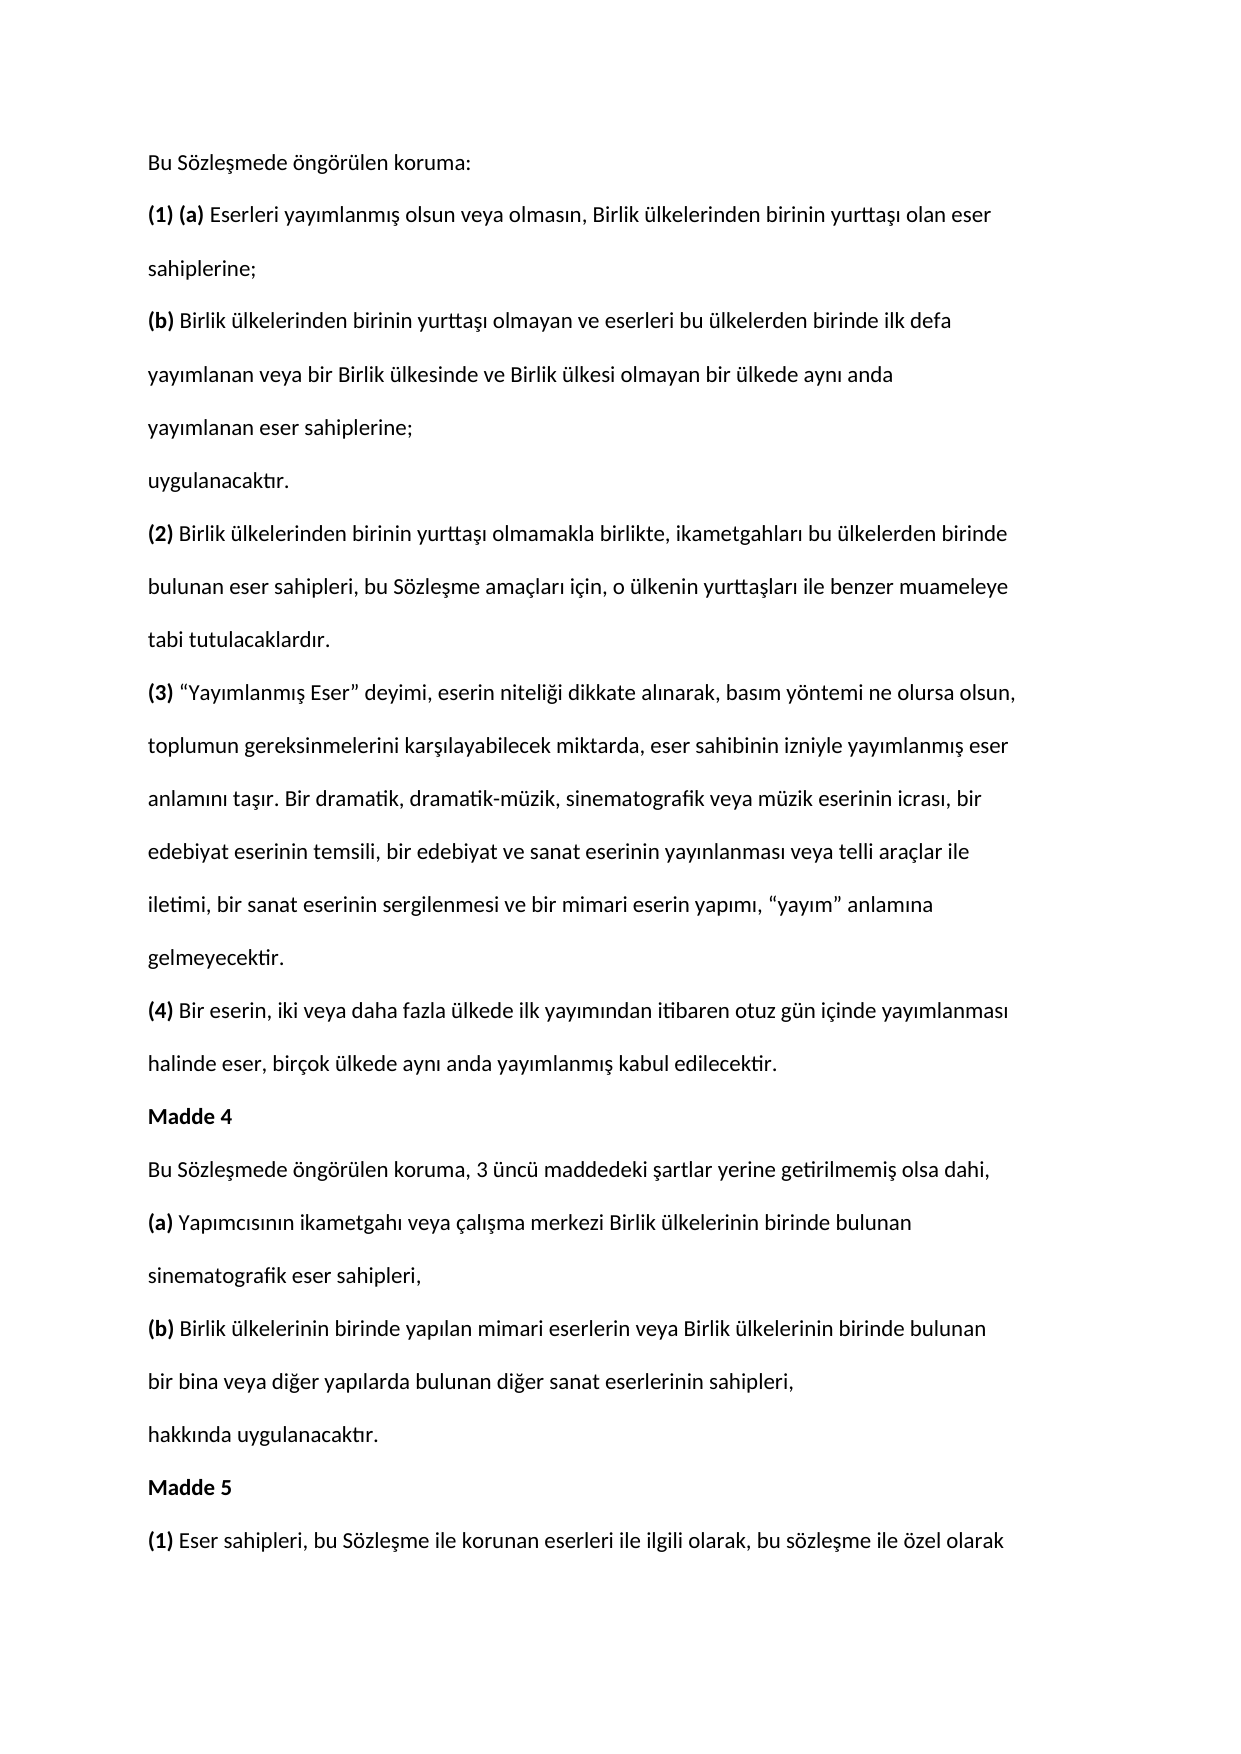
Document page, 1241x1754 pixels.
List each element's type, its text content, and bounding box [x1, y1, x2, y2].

text hakkında uygulanacaktır. [148, 1420, 1093, 1448]
text (1) (a) Eserleri yayımlanmış olsun veya olmasın, Birlik ülkelerinden birinin yurttaşı olan eser [148, 201, 1093, 229]
text halinde eser, birçok ülkede aynı anda yayımlanmış kabul edilecektir. [148, 1049, 1093, 1077]
text (b) Birlik ülkelerinin birinde yapılan mimari eserlerin veya Birlik ülkelerinin birinde bulunan [148, 1314, 1093, 1342]
text Madde 5 [148, 1473, 1093, 1501]
text (3) “Yayımlanmış Eser” deyimi, eserin niteliği dikkate alınarak, basım yöntemi ne olursa olsun, [148, 678, 1093, 706]
text (4) Bir eserin, iki veya daha fazla ülkede ilk yayımından itibaren otuz gün içinde yayımlanması [148, 996, 1093, 1024]
text uygulanacaktır. [148, 466, 1093, 494]
text (a) Yapımcısının ikametgahı veya çalışma merkezi Birlik ülkelerinin birinde bulunan [148, 1208, 1093, 1236]
text anlamını taşır. Bir dramatik, dramatik-müzik, sinematografik veya müzik eserinin icrası, bir [148, 784, 1093, 812]
text iletimi, bir sanat eserinin sergilenmesi ve bir mimari eserin yapımı, “yayım” anlamına [148, 890, 1093, 918]
text (1) Eser sahipleri, bu Sözleşme ile korunan eserleri ile ilgili olarak, bu sözleşme ile özel olarak [148, 1526, 1093, 1554]
text (b) Birlik ülkelerinden birinin yurttaşı olmayan ve eserleri bu ülkelerden birinde ilk defa [148, 307, 1093, 335]
text Madde 4 [148, 1102, 1093, 1130]
text sinematografik eser sahipleri, [148, 1261, 1093, 1289]
text tabi tutulacaklardır. [148, 625, 1093, 653]
text bir bina veya diğer yapılarda bulunan diğer sanat eserlerinin sahipleri, [148, 1367, 1093, 1395]
text Bu Sözleşmede öngörülen koruma: [148, 148, 1093, 176]
text Bu Sözleşmede öngörülen koruma, 3 üncü maddedeki şartlar yerine getirilmemiş olsa dahi, [148, 1155, 1093, 1183]
text edebiyat eserinin temsili, bir edebiyat ve sanat eserinin yayınlanması veya telli araçlar ile [148, 837, 1093, 865]
text bulunan eser sahipleri, bu Sözleşme amaçları için, o ülkenin yurttaşları ile benzer muameleye [148, 572, 1093, 600]
text yayımlanan eser sahiplerine; [148, 413, 1093, 441]
text gelmeyecektir. [148, 943, 1093, 971]
text yayımlanan veya bir Birlik ülkesinde ve Birlik ülkesi olmayan bir ülkede aynı anda [148, 360, 1093, 388]
text (2) Birlik ülkelerinden birinin yurttaşı olmamakla birlikte, ikametgahları bu ülkelerden birinde [148, 519, 1093, 547]
text toplumun gereksinmelerini karşılayabilecek miktarda, eser sahibinin izniyle yayımlanmış eser [148, 731, 1093, 759]
text sahiplerine; [148, 254, 1093, 282]
